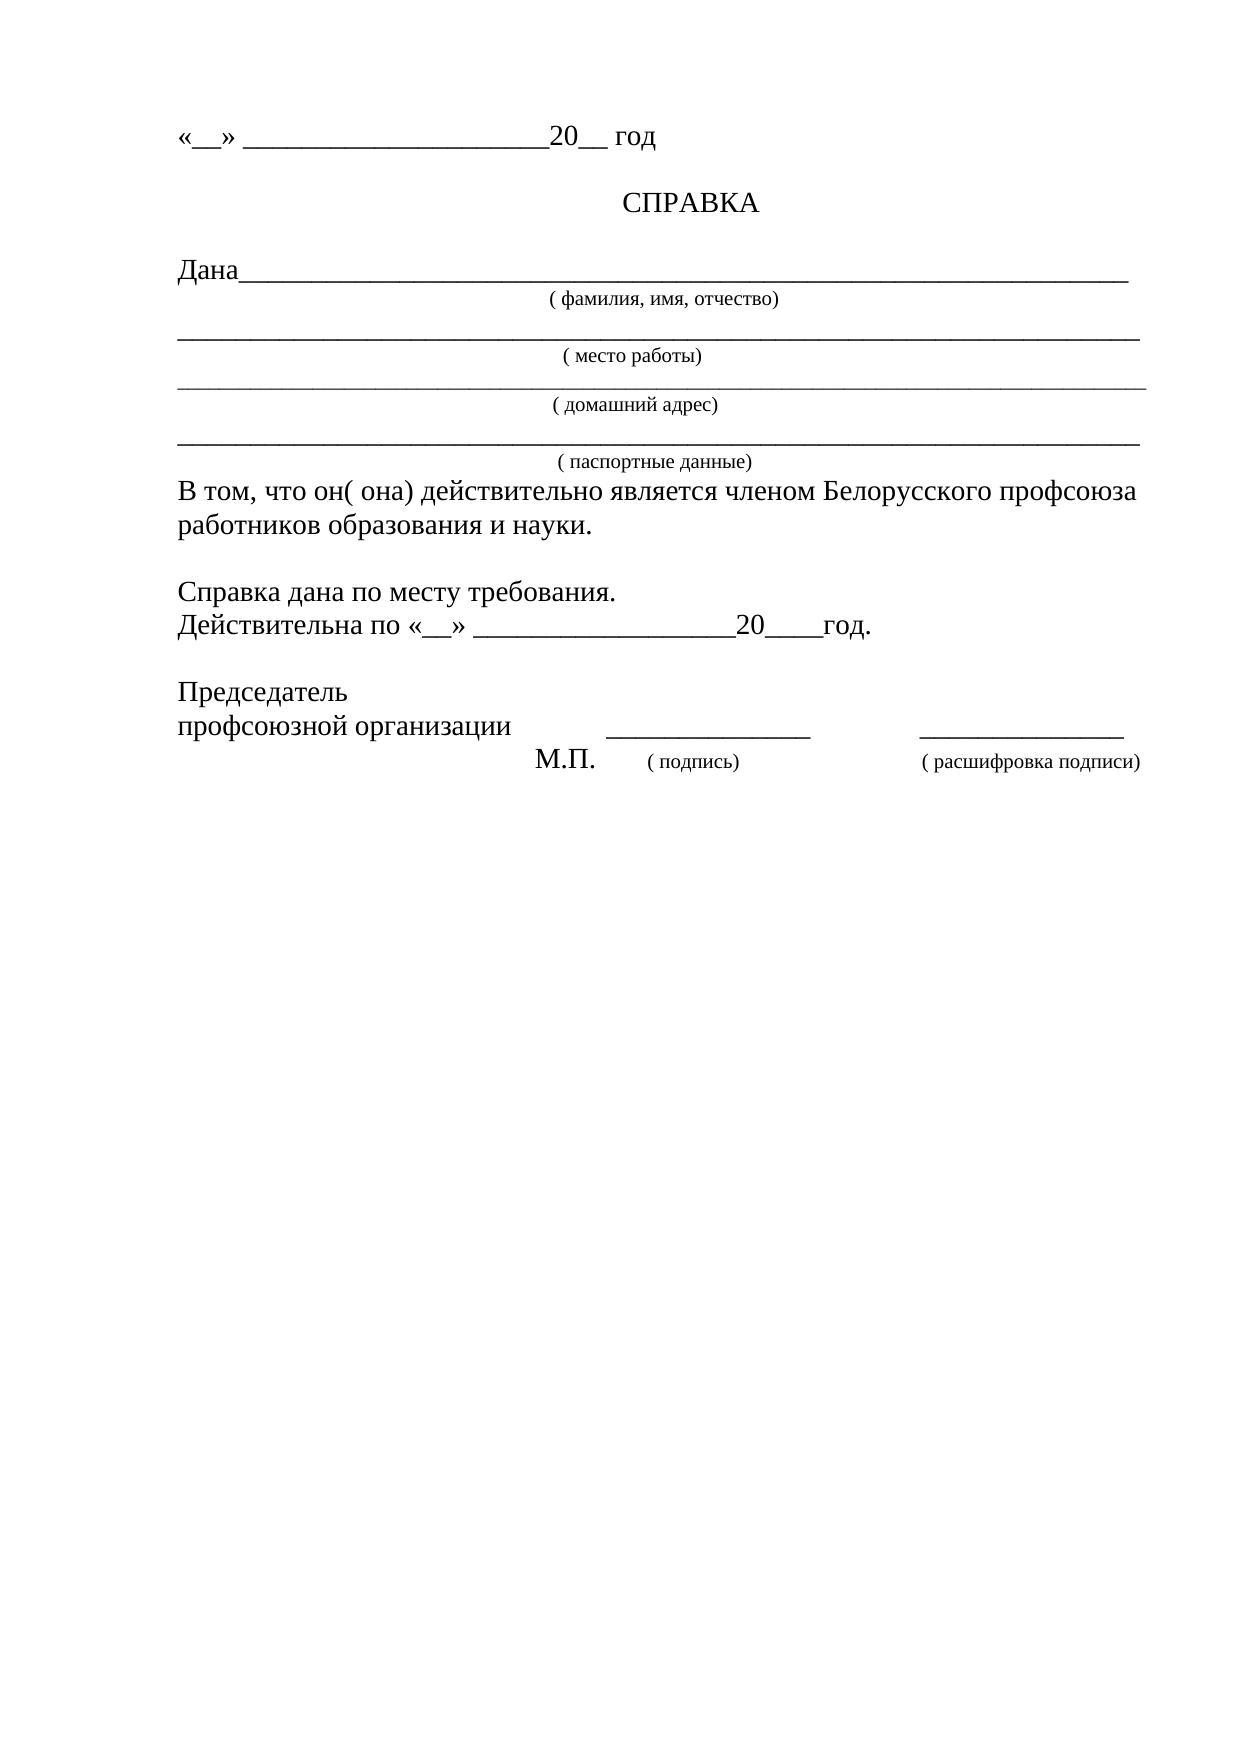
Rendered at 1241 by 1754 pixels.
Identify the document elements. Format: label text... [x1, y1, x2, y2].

text «__» _____________________20__ год [177, 118, 1152, 152]
text профсоюзной организации ______________ ______________ [177, 708, 1152, 742]
text __________________________________________________________________ [177, 310, 1152, 343]
text ( место работы) [177, 343, 1152, 367]
text Председатель [177, 674, 1152, 708]
text М.П. ( подпись) ( расшифровка подписи) [177, 742, 1152, 775]
text _____________________________________________________________________________________________ [177, 367, 1152, 392]
text ( домашний адрес) [177, 392, 1152, 416]
text В том, что он( она) действительно является членом Белорусского профсоюза работников образования и науки. [177, 473, 1152, 540]
text Справка дана по месту требования. [177, 574, 1152, 607]
text ( фамилия, имя, отчество) [177, 286, 1152, 310]
text ( паспортные данные) [177, 449, 1152, 473]
text Дана_____________________________________________________________ [177, 252, 1152, 286]
text СПРАВКА [177, 185, 1152, 219]
text Действительна по «__» __________________20____год. [177, 607, 1152, 641]
text __________________________________________________________________ [177, 416, 1152, 449]
